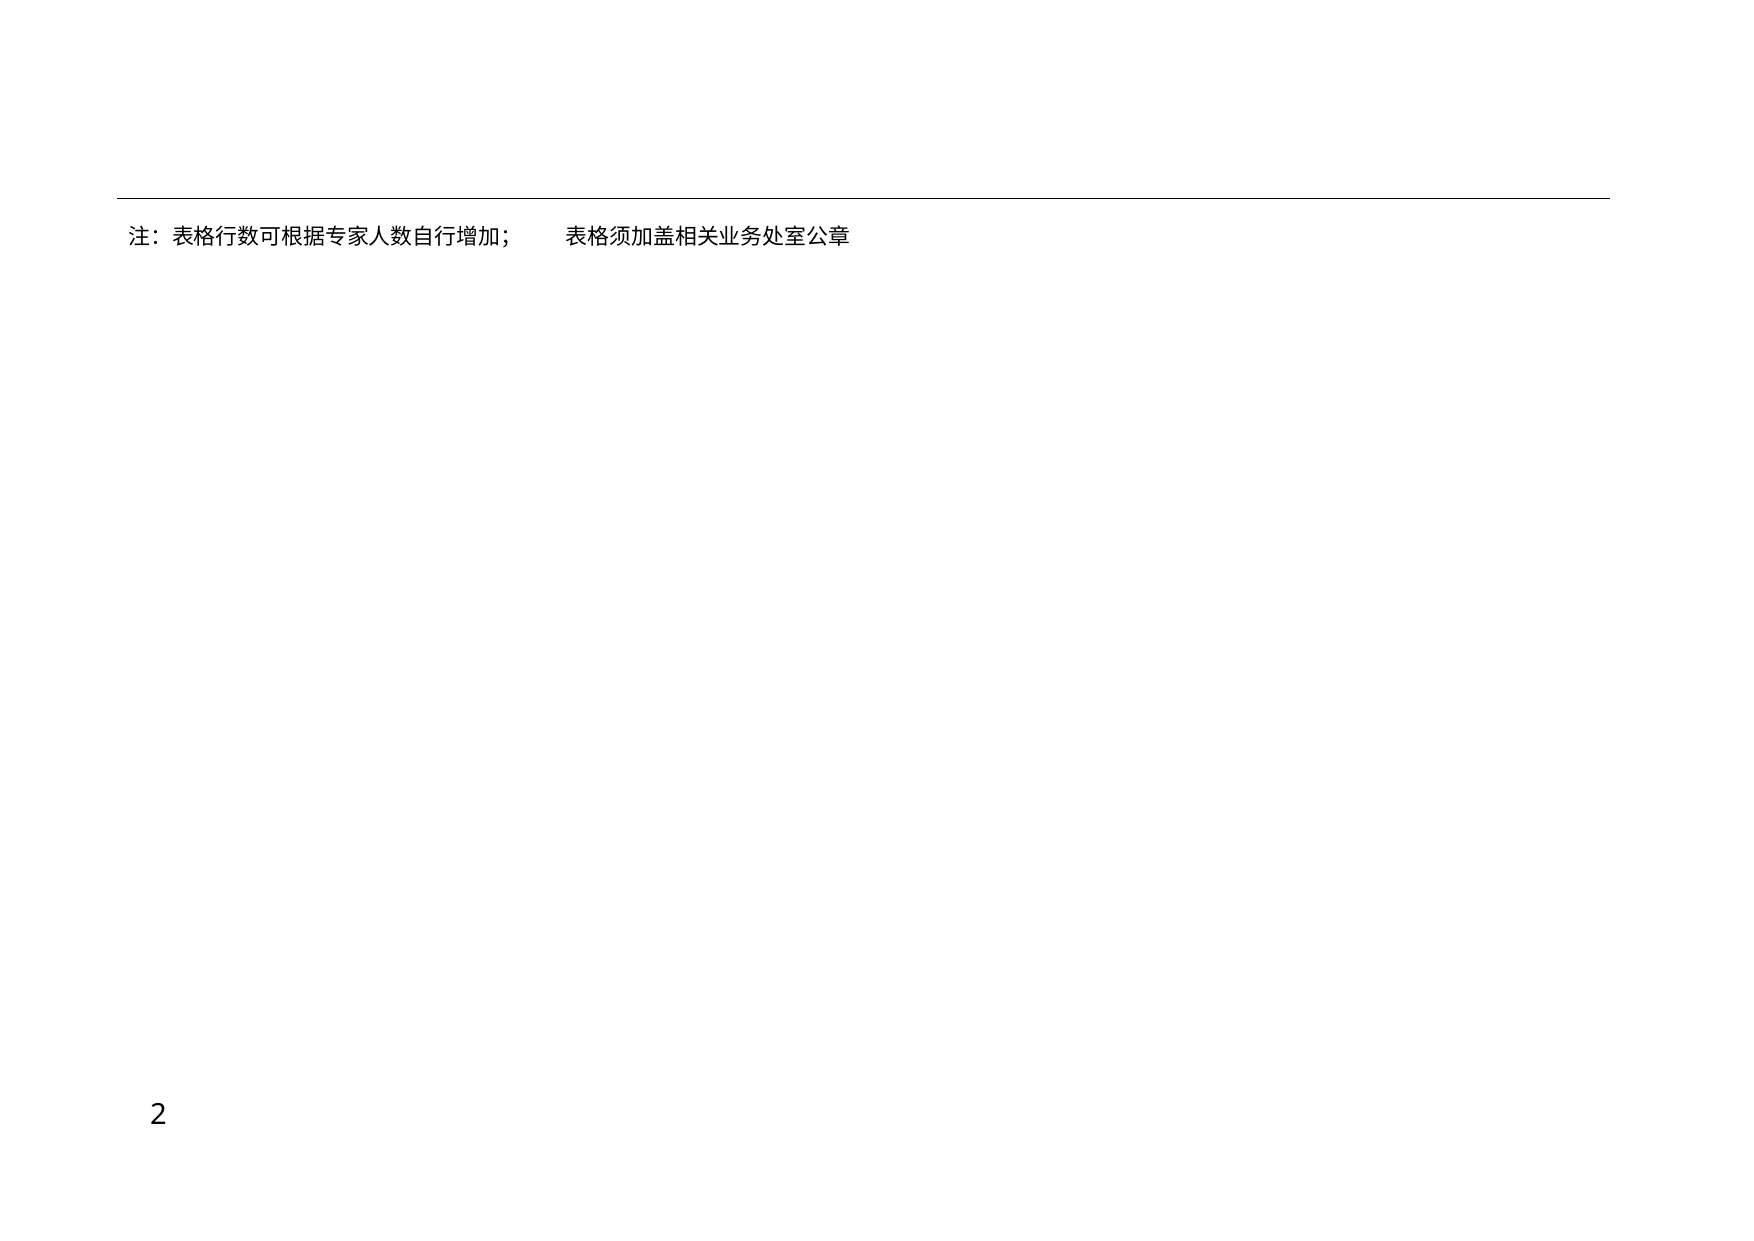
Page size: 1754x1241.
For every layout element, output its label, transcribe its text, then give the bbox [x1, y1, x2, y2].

table_cell 注：表格行数可根据专家人数自行增加； 表格须加盖相关业务处室公章 [117, 199, 1610, 251]
